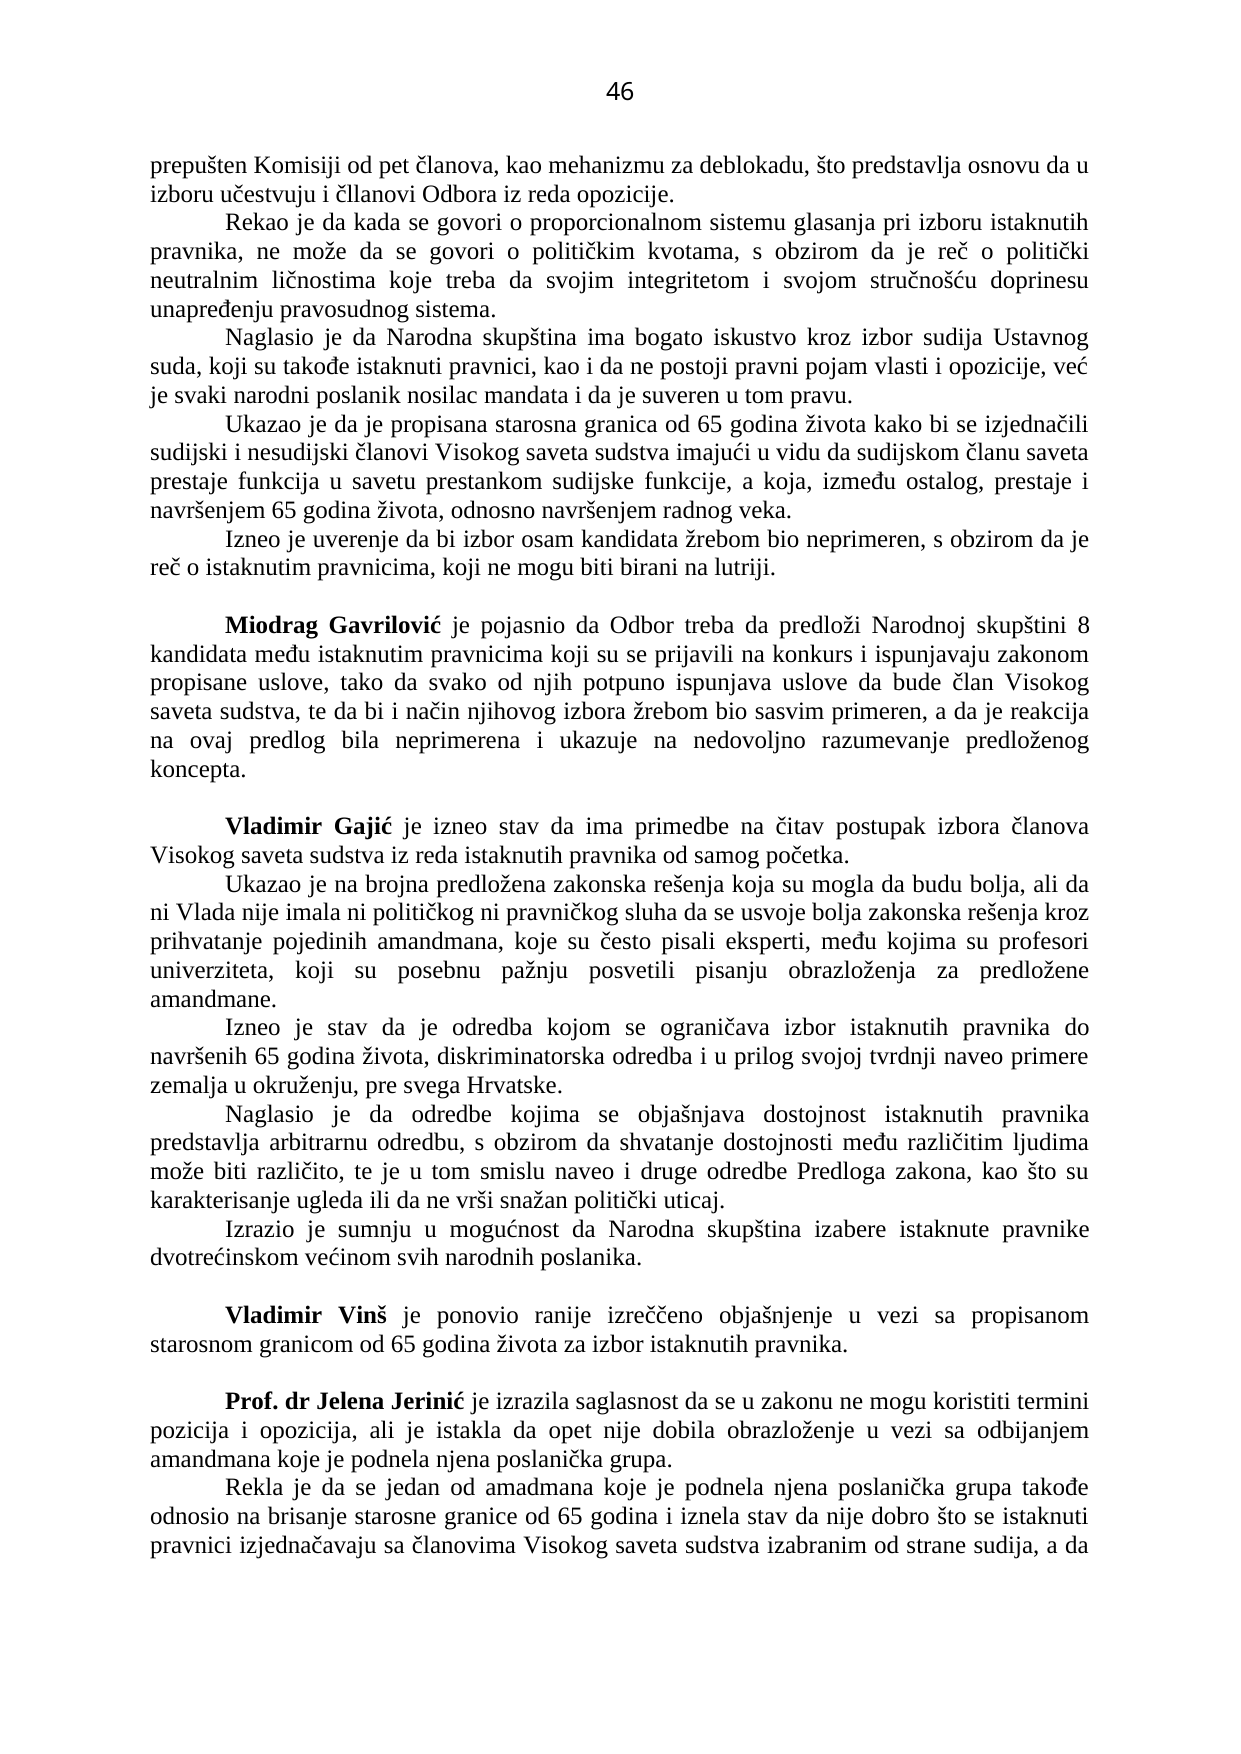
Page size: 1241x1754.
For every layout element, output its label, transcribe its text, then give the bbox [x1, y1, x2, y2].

text Naglasio je da Narodna skupština ima bogato iskustvo kroz izbor sudija Ustavnog suda, koji su takođe istaknuti pravnici, kao i da ne postoji pravni pojam vlasti i opozicije, već je svaki narodni poslanik nosilac mandata i da je suveren u tom pravu. [150, 322, 1090, 409]
text Prof. dr Jelena Jerinić je izrazila saglasnost da se u zakonu ne mogu koristiti termini pozicija i opozicija, ali je istakla da opet nije dobila obrazloženje u vezi sa odbijanjem amandmana koje je podnela njena poslanička grupa. [150, 1386, 1090, 1472]
text Izneo je uverenje da bi izbor osam kandidata žrebom bio neprimeren, s obzirom da je reč o istaknutim pravnicima, koji ne mogu biti birani na lutriji. [150, 524, 1090, 581]
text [150, 1472, 1090, 1559]
text Vladimir Gajić je izneo stav da ima primedbe na čitav postupak izbora članova Visokog saveta sudstva iz reda istaknutih pravnika od samog početka. [150, 811, 1090, 869]
text Naglasio je da odredbe kojima se objašnjava dostojnost istaknutih pravnika predstavlja arbitrarnu odredbu, s obzirom da shvatanje dostojnosti među različitim ljudima može biti različito, te je u tom smislu naveo i druge odredbe Predloga zakona, kao što su karakterisanje ugleda ili da ne vrši snažan politički uticaj. [150, 1099, 1090, 1214]
text Miodrag Gavrilović je pojasnio da Odbor treba da predloži Narodnoj skupštini 8 kandidata među istaknutim pravnicima koji su se prijavili na konkurs i ispunjavaju zakonom propisane uslove, tako da svako od njih potpuno ispunjava uslove da bude član Visokog saveta sudstva, te da bi i način njihovog izbora žrebom bio sasvim primeren, a da je reakcija na ovaj predlog bila neprimerena i ukazuje na nedovoljno razumevanje predloženog koncepta. [150, 610, 1090, 782]
text Ukazao je na brojna predložena zakonska rešenja koja su mogla da budu bolja, ali da ni Vlada nije imala ni političkog ni pravničkog sluha da se usvoje bolja zakonska rešenja kroz prihvatanje pojedinih amandmana, koje su često pisali eksperti, među kojima su profesori univerziteta, koji su posebnu pažnju posvetili pisanju obrazloženja za predložene amandmane. [150, 869, 1090, 1012]
text Vladimir Vinš je ponovio ranije izreččeno objašnjenje u vezi sa propisanom starosnom granicom od 65 godina života za izbor istaknutih pravnika. [150, 1300, 1090, 1357]
text Izrazio je sumnju u mogućnost da Narodna skupština izabere istaknute pravnike dvotrećinskom većinom svih narodnih poslanika. [150, 1214, 1090, 1271]
text Rekao je da kada se govori o proporcionalnom sistemu glasanja pri izboru istaknutih pravnika, ne može da se govori o političkim kvotama, s obzirom da je reč o politički neutralnim ličnostima koje treba da svojim integritetom i svojom stručnošću doprinesu unapređenju pravosudnog sistema. [150, 207, 1090, 322]
text Izneo je stav da je odredba kojom se ograničava izbor istaknutih pravnika do navršenih 65 godina života, diskriminatorska odredba i u prilog svojoj tvrdnji naveo primere zemalja u okruženju, pre svega Hrvatske. [150, 1012, 1090, 1099]
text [150, 150, 1090, 207]
text Ukazao je da je propisana starosna granica od 65 godina života kako bi se izjednačili sudijski i nesudijski članovi Visokog saveta sudstva imajući u vidu da sudijskom članu saveta prestaje funkcija u savetu prestankom sudijske funkcije, a koja, između ostalog, prestaje i navršenjem 65 godina života, odnosno navršenjem radnog veka. [150, 409, 1090, 524]
